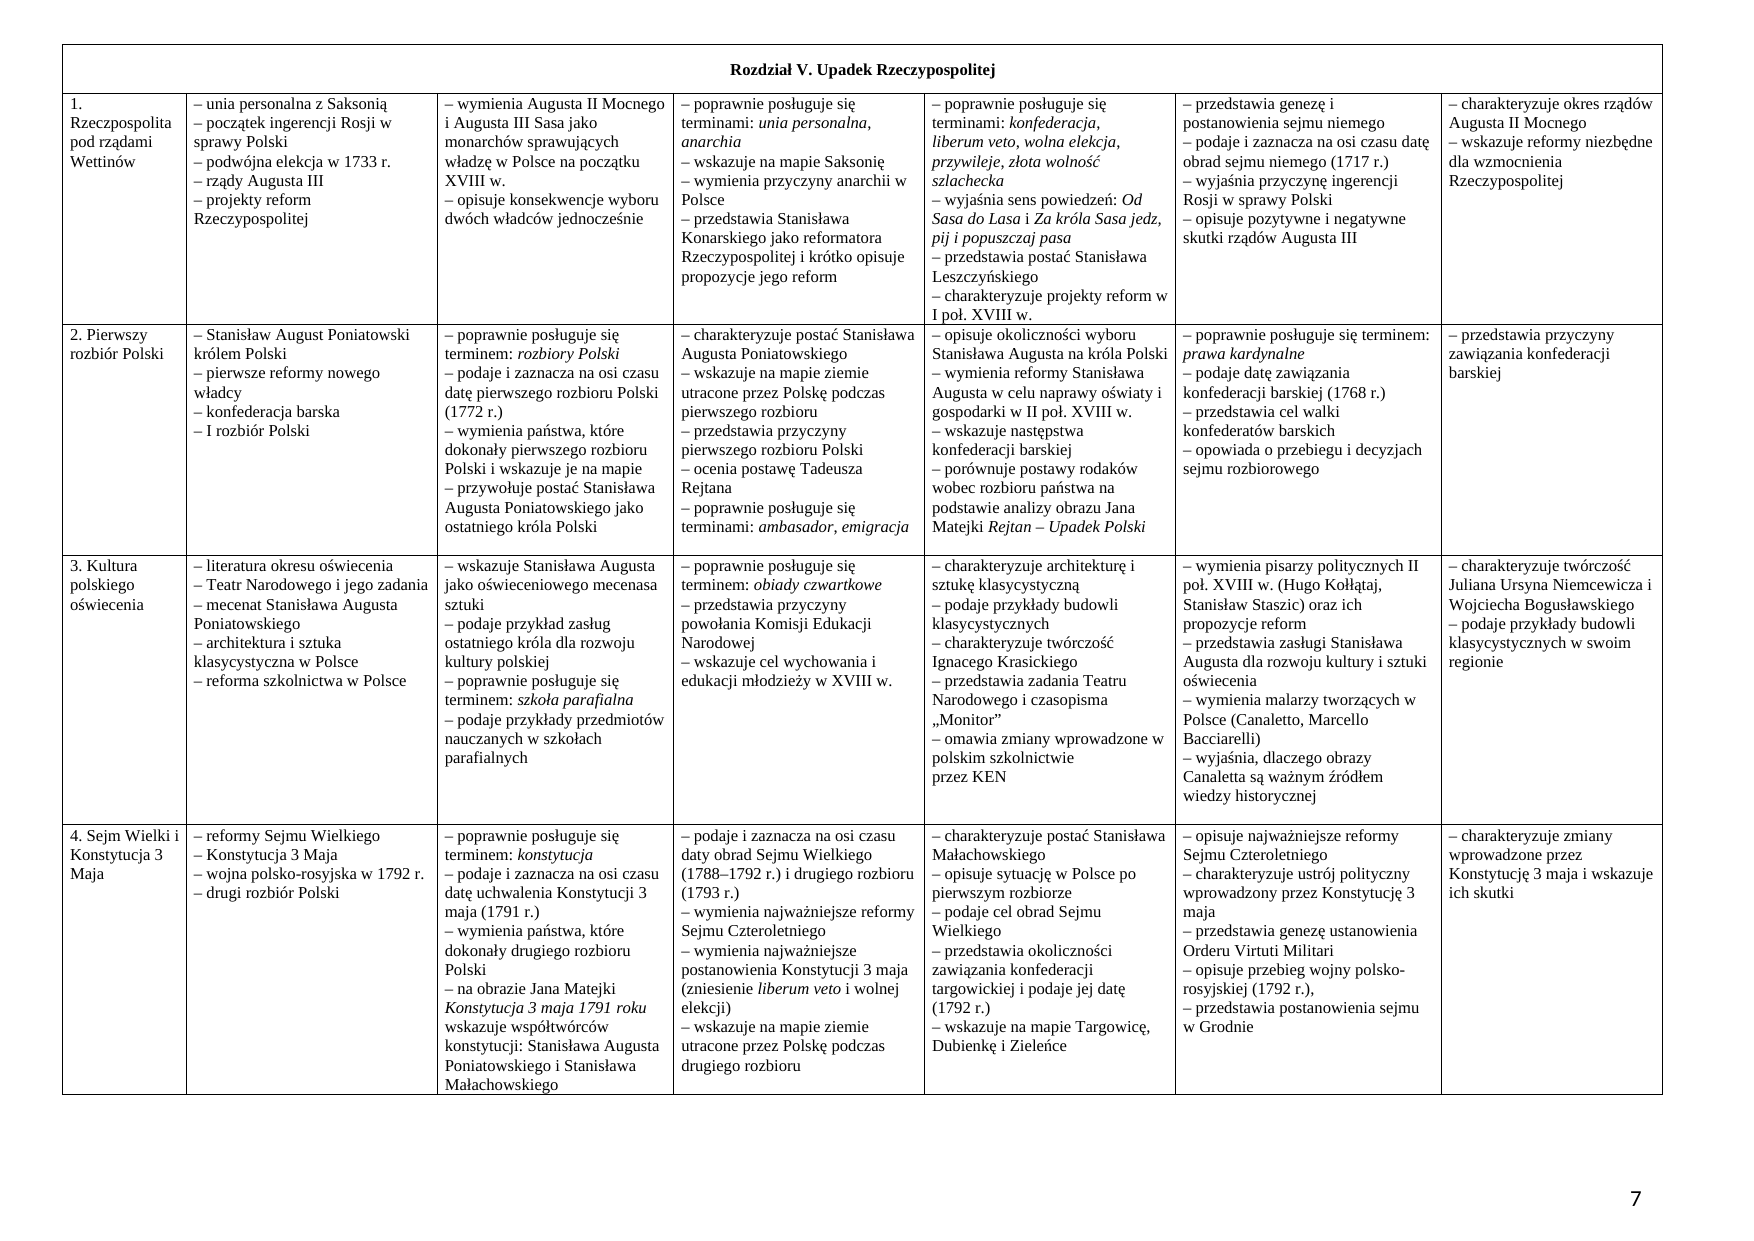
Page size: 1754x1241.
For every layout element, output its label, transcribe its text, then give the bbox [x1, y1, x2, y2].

table_cell – opisuje okoliczności wyboru Stanisława Augusta na króla Polski – wymienia reformy Stanisława Augusta w celu naprawy oświaty i gospodarki w II poł. XVIII w. – wskazuje następstwa konfederacji barskiej – porównuje postawy rodaków wobec rozbioru państwa na podstawie analizy obrazu Jana Matejki Rejtan – Upadek Polski [925, 325, 1175, 555]
table_cell – reformy Sejmu Wielkiego – Konstytucja 3 Maja – wojna polsko-rosyjska w 1792 r. – drugi rozbiór Polski [187, 825, 437, 1094]
table_cell – poprawnie posługuje się terminami: unia personalna, anarchia – wskazuje na mapie Saksonię – wymienia przyczyny anarchii w Polsce – przedstawia Stanisława Konarskiego jako reformatora Rzeczypospolitej i krótko opisuje propozycje jego reform [674, 94, 924, 324]
table_cell 1. Rzeczpospolita pod rządami Wettinów [63, 94, 186, 324]
table_cell – unia personalna z Saksonią – początek ingerencji Rosji w sprawy Polski – podwójna elekcja w 1733 r. – rządy Augusta III – projekty reform Rzeczypospolitej [187, 94, 437, 324]
table_cell – charakteryzuje postać Stanisława Augusta Poniatowskiego – wskazuje na mapie ziemie utracone przez Polskę podczas pierwszego rozbioru – przedstawia przyczyny pierwszego rozbioru Polski – ocenia postawę Tadeusza Rejtana – poprawnie posługuje się terminami: ambasador, emigracja [674, 325, 924, 555]
table_cell – charakteryzuje okres rządów Augusta II Mocnego – wskazuje reformy niezbędne dla wzmocnienia Rzeczypospolitej [1442, 94, 1662, 324]
table_cell – wskazuje Stanisława Augusta jako oświeceniowego mecenasa sztuki – podaje przykład zasług ostatniego króla dla rozwoju kultury polskiej – poprawnie posługuje się terminem: szkoła parafialna – podaje przykłady przedmiotów nauczanych w szkołach parafialnych [438, 556, 673, 824]
table_cell – przedstawia przyczyny zawiązania konfederacji barskiej [1442, 325, 1662, 555]
table_cell – przedstawia genezę i postanowienia sejmu niemego – podaje i zaznacza na osi czasu datę obrad sejmu niemego (1717 r.) – wyjaśnia przyczynę ingerencji Rosji w sprawy Polski – opisuje pozytywne i negatywne skutki rządów Augusta III [1176, 94, 1441, 324]
table_cell 2. Pierwszy rozbiór Polski [63, 325, 186, 555]
table_cell – charakteryzuje postać Stanisława Małachowskiego – opisuje sytuację w Polsce po pierwszym rozbiorze – podaje cel obrad Sejmu Wielkiego – przedstawia okoliczności zawiązania konfederacji targowickiej i podaje jej datę (1792 r.) – wskazuje na mapie Targowicę, Dubienkę i Zieleńce [925, 825, 1175, 1094]
table_cell – opisuje najważniejsze reformy Sejmu Czteroletniego – charakteryzuje ustrój polityczny wprowadzony przez Konstytucję 3 maja – przedstawia genezę ustanowienia Orderu Virtuti Militari – opisuje przebieg wojny polsko-rosyjskiej (1792 r.), – przedstawia postanowienia sejmu w Grodnie [1176, 825, 1441, 1094]
table_cell – wymienia Augusta II Mocnego i Augusta III Sasa jako monarchów sprawujących władzę w Polsce na początku XVIII w. – opisuje konsekwencje wyboru dwóch władców jednocześnie [438, 94, 673, 324]
table_cell – poprawnie posługuje się terminem: obiady czwartkowe – przedstawia przyczyny powołania Komisji Edukacji Narodowej – wskazuje cel wychowania i edukacji młodzieży w XVIII w. [674, 556, 924, 824]
table_cell – charakteryzuje zmiany wprowadzone przez Konstytucję 3 maja i wskazuje ich skutki [1442, 825, 1662, 1094]
table_cell – charakteryzuje twórczość Juliana Ursyna Niemcewicza i Wojciecha Bogusławskiego – podaje przykłady budowli klasycystycznych w swoim regionie [1442, 556, 1662, 824]
table_cell – poprawnie posługuje się terminem: konstytucja – podaje i zaznacza na osi czasu datę uchwalenia Konstytucji 3 maja (1791 r.) – wymienia państwa, które dokonały drugiego rozbioru Polski – na obrazie Jana Matejki Konstytucja 3 maja 1791 roku wskazuje współtwórców konstytucji: Stanisława Augusta Poniatowskiego i Stanisława Małachowskiego [438, 825, 673, 1094]
table_cell – poprawnie posługuje się terminem: rozbiory Polski – podaje i zaznacza na osi czasu datę pierwszego rozbioru Polski (1772 r.) – wymienia państwa, które dokonały pierwszego rozbioru Polski i wskazuje je na mapie – przywołuje postać Stanisława Augusta Poniatowskiego jako ostatniego króla Polski [438, 325, 673, 555]
table_cell – poprawnie posługuje się terminem: prawa kardynalne – podaje datę zawiązania konfederacji barskiej (1768 r.) – przedstawia cel walki konfederatów barskich – opowiada o przebiegu i decyzjach sejmu rozbiorowego [1176, 325, 1441, 555]
table_cell – charakteryzuje architekturę i sztukę klasycystyczną – podaje przykłady budowli klasycystycznych – charakteryzuje twórczość Ignacego Krasickiego – przedstawia zadania Teatru Narodowego i czasopisma „Monitor” – omawia zmiany wprowadzone w polskim szkolnictwie przez KEN [925, 556, 1175, 824]
table_cell – podaje i zaznacza na osi czasu daty obrad Sejmu Wielkiego (1788–1792 r.) i drugiego rozbioru (1793 r.) – wymienia najważniejsze reformy Sejmu Czteroletniego – wymienia najważniejsze postanowienia Konstytucji 3 maja (zniesienie liberum veto i wolnej elekcji) – wskazuje na mapie ziemie utracone przez Polskę podczas drugiego rozbioru [674, 825, 924, 1094]
table_cell – literatura okresu oświecenia – Teatr Narodowego i jego zadania – mecenat Stanisława Augusta Poniatowskiego – architektura i sztuka klasycystyczna w Polsce – reforma szkolnictwa w Polsce [187, 556, 437, 824]
table_cell – wymienia pisarzy politycznych II poł. XVIII w. (Hugo Kołłątaj, Stanisław Staszic) oraz ich propozycje reform – przedstawia zasługi Stanisława Augusta dla rozwoju kultury i sztuki oświecenia – wymienia malarzy tworzących w Polsce (Canaletto, Marcello Bacciarelli) – wyjaśnia, dlaczego obrazy Canaletta są ważnym źródłem wiedzy historycznej [1176, 556, 1441, 824]
table_cell – poprawnie posługuje się terminami: konfederacja, liberum veto, wolna elekcja, przywileje, złota wolność szlachecka – wyjaśnia sens powiedzeń: Od Sasa do Lasa i Za króla Sasa jedz, pij i popuszczaj pasa – przedstawia postać Stanisława Leszczyńskiego – charakteryzuje projekty reform w I poł. XVIII w. [925, 94, 1175, 324]
table_cell Rozdział V. Upadek Rzeczypospolitej [63, 45, 1662, 93]
table_cell 3. Kultura polskiego oświecenia [63, 556, 186, 824]
table_cell – Stanisław August Poniatowski królem Polski – pierwsze reformy nowego władcy – konfederacja barska – I rozbiór Polski [187, 325, 437, 555]
table_cell 4. Sejm Wielki i Konstytucja 3 Maja [63, 825, 186, 1094]
